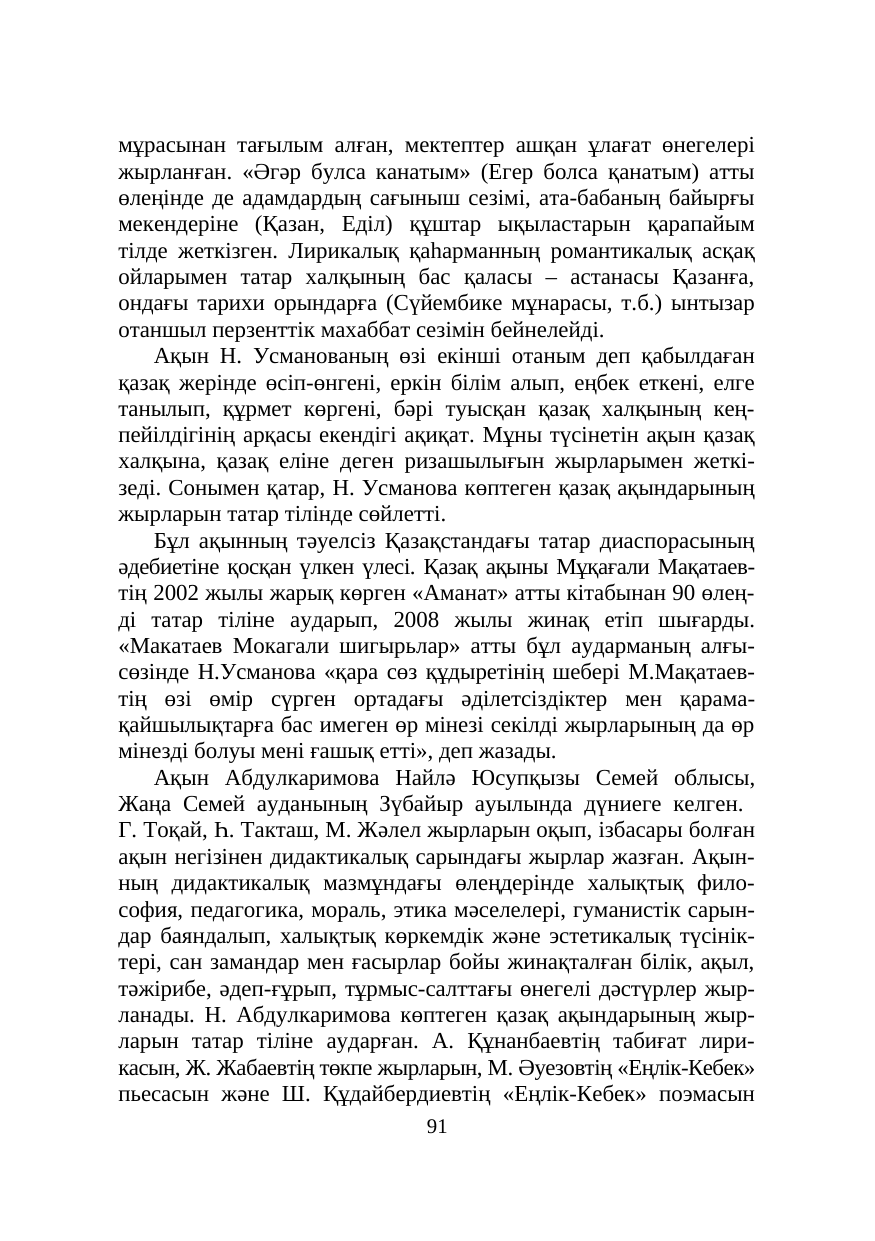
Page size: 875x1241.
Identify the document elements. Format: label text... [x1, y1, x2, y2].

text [118, 764, 756, 1106]
text Бұл ақынның тәуелсіз Қазақстандағы татар диаспорасының әдебиетіне қосқан үлкен үлесі. Қазақ ақыны Мұқағали Мақатаев-тің 2002 жылы жарық көрген «Аманат» атты кітабынан 90 өлең-ді татар тіліне аударып, 2008 жылы жинақ етіп шығарды. «Макатаев Мокагали шигырьлар» атты бұл аударманың алғы-сөзінде Н.Усманова «қара сөз құдыретінің шебері М.Мақатаев-тің өзі өмір сүрген ортадағы әділетсіздіктер мен қарама-қайшылықтарға бас имеген өр мінезі секілді жырларының да өр мінезді болуы мені ғашық етті», деп жазады. [118, 527, 756, 764]
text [118, 131, 756, 342]
text Ақын Н. Усманованың өзі екінші отаным деп қабылдаған қазақ жерінде өсіп-өнгені, еркін білім алып, еңбек еткені, елге танылып, құрмет көргені, бәрі туысқан қазақ халқының кең-пейілдігінің арқасы екендігі ақиқат. Мұны түсінетін ақын қазақ халқына, қазақ еліне деген ризашылығын жырларымен жеткі-зеді. Сонымен қатар, Н. Усманова көптеген қазақ ақындарының жырларын татар тілінде сөйлетті. [118, 342, 756, 527]
